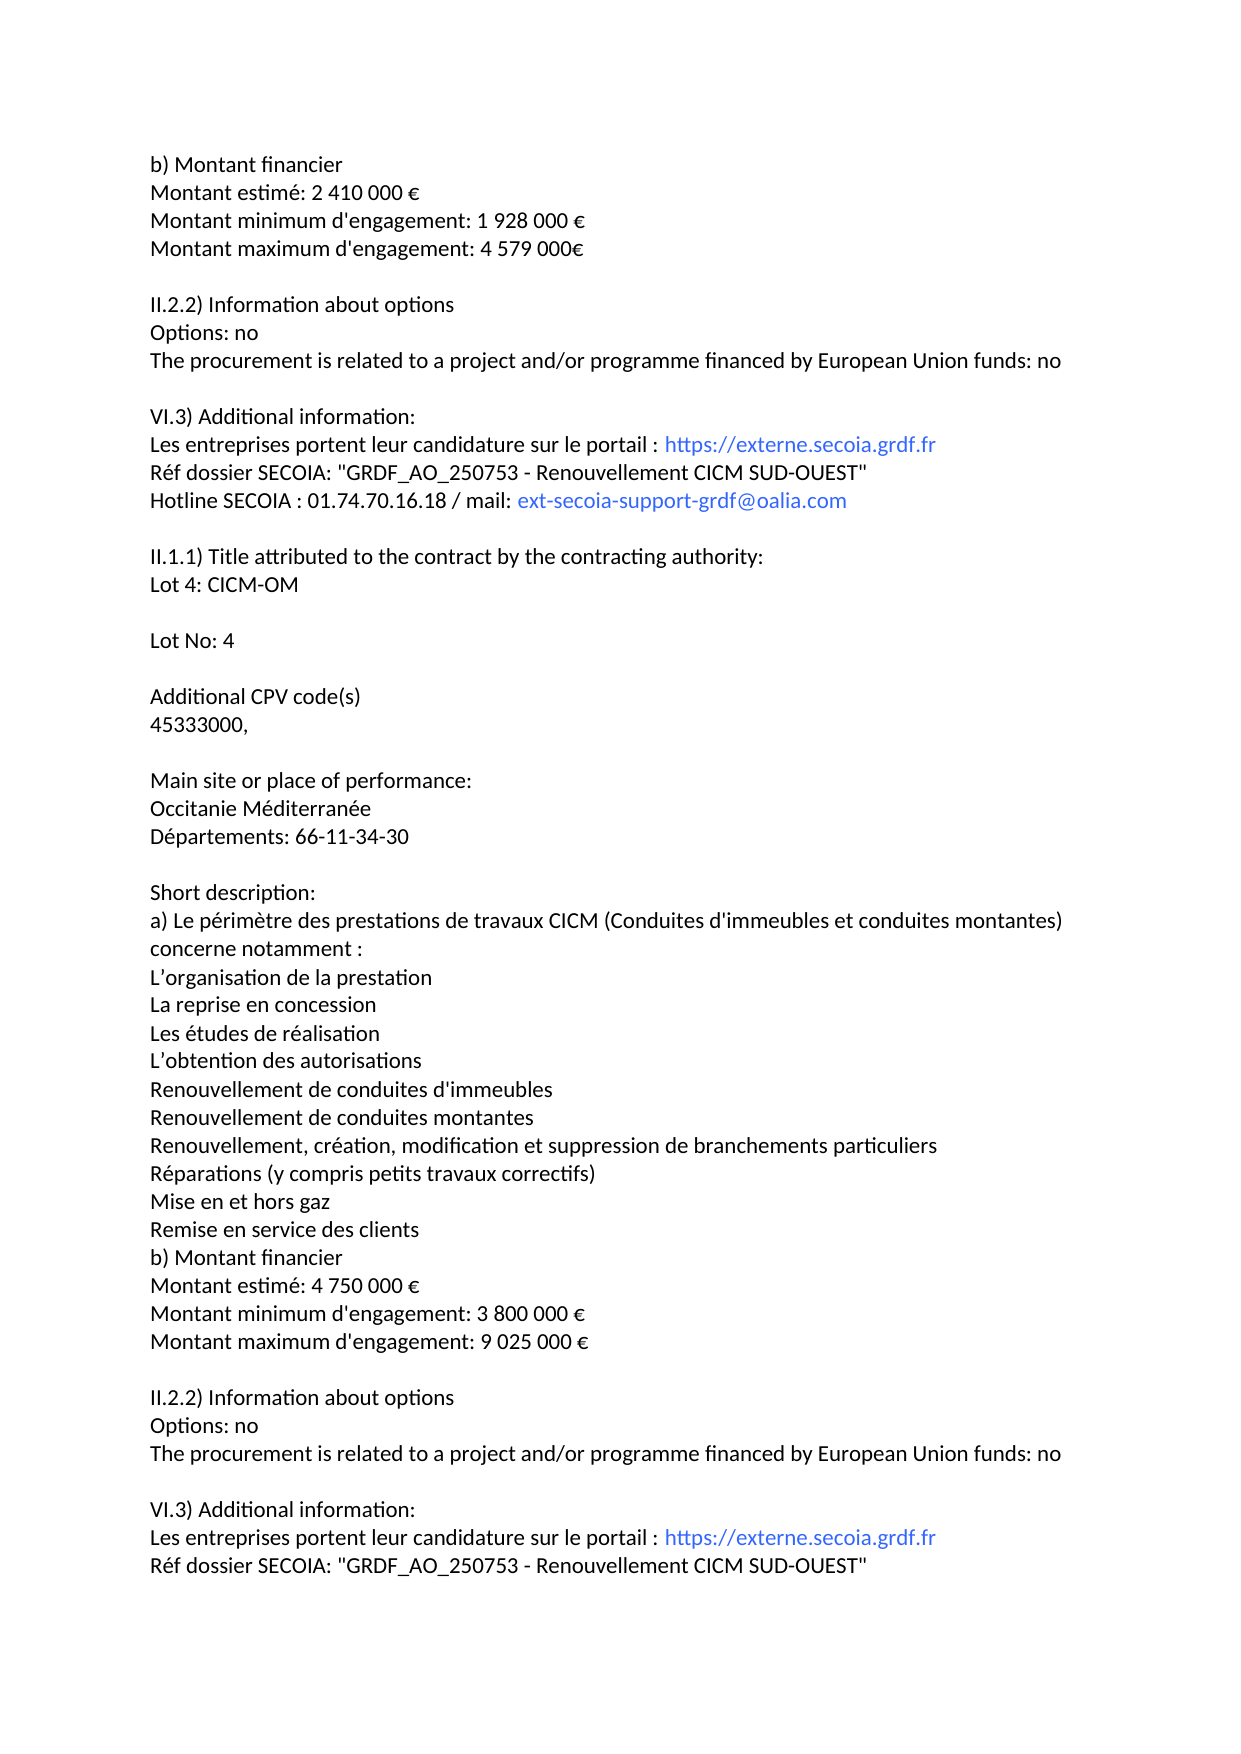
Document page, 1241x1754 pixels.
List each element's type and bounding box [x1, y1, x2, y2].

text [150, 150, 1090, 1579]
